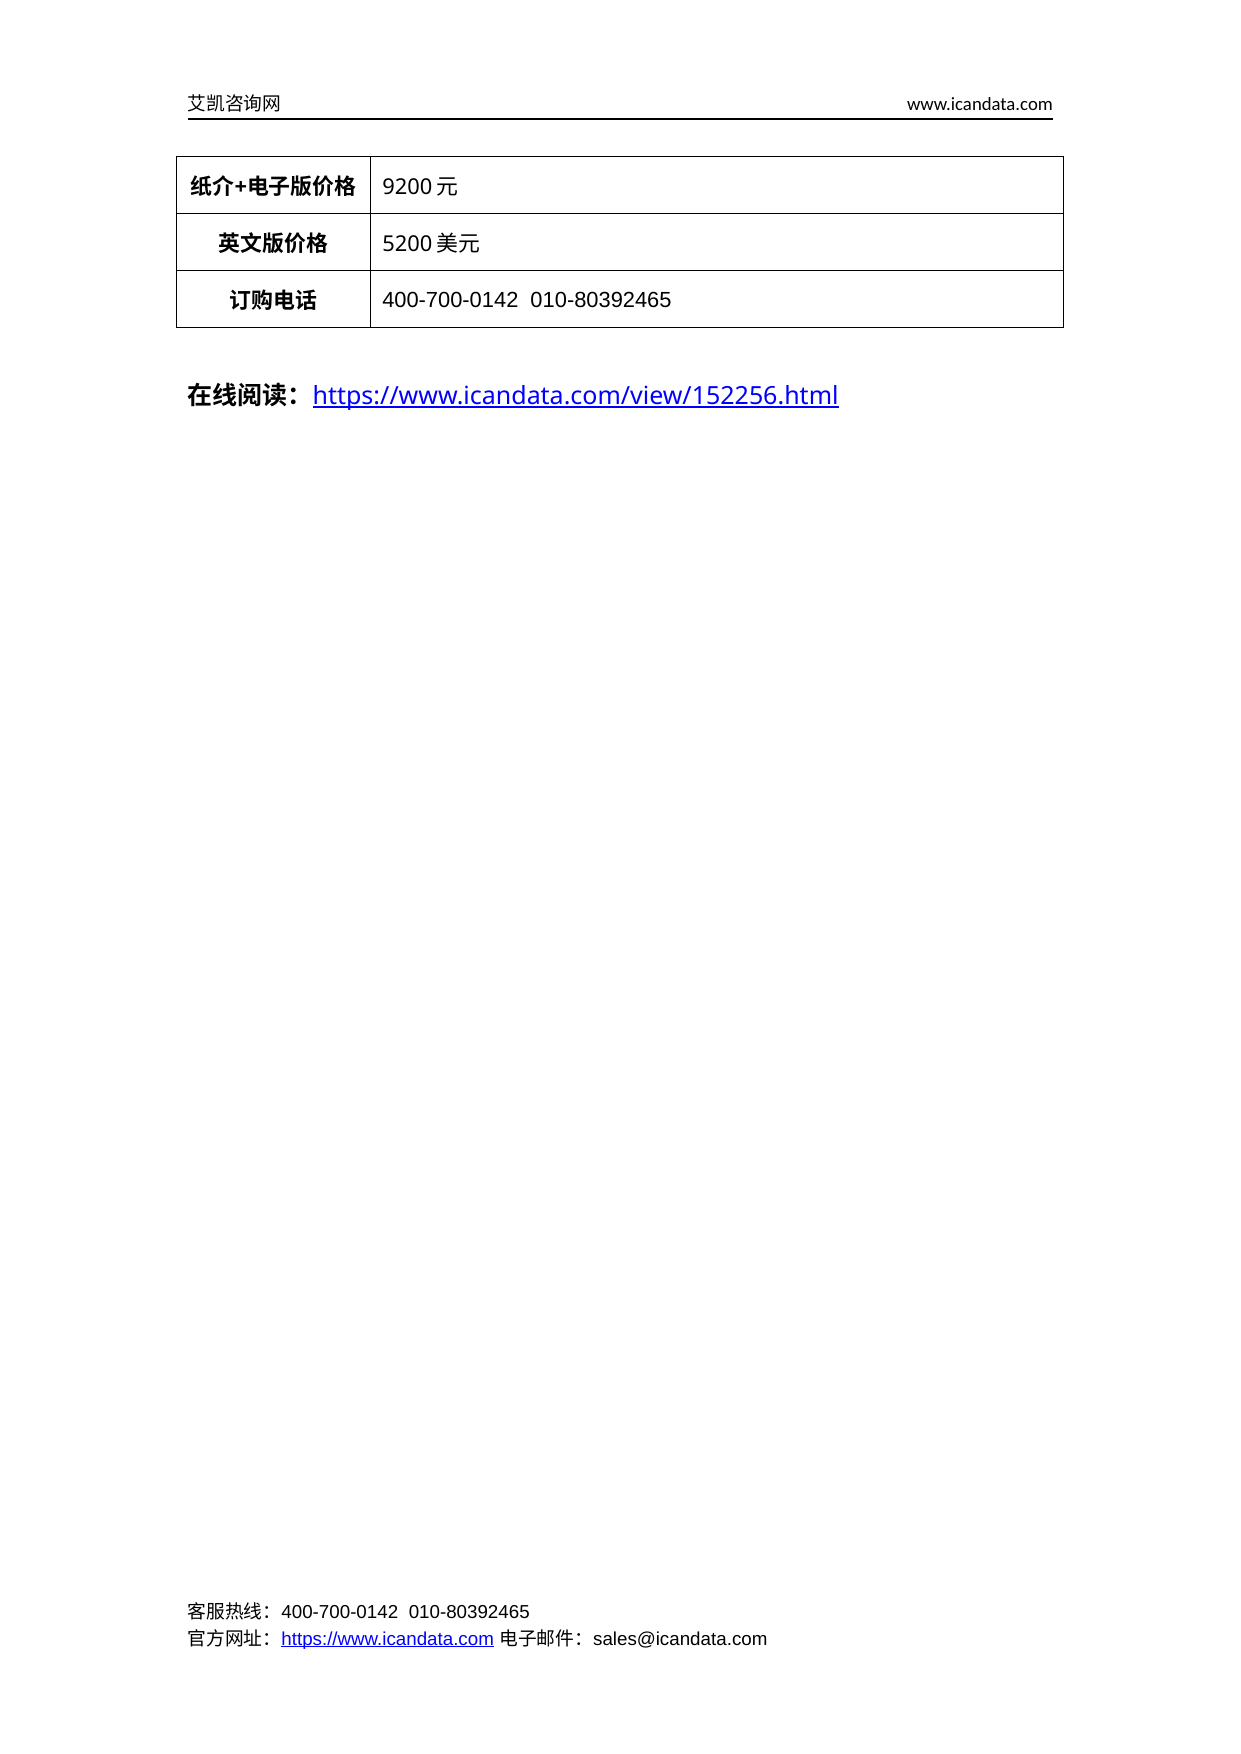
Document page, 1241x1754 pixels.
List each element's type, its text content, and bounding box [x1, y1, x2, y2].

table_cell 9200元 [371, 157, 1063, 213]
table_cell 订购电话 [177, 271, 370, 327]
table_cell 纸介+电子版价格 [177, 157, 370, 213]
table_cell 400-700-0142 010-80392465 [371, 271, 1063, 327]
table_cell 5200美元 [371, 214, 1063, 270]
text 在线阅读：https://www.icandata.com/view/152256.html [187, 361, 1053, 426]
table_cell 英文版价格 [177, 214, 370, 270]
